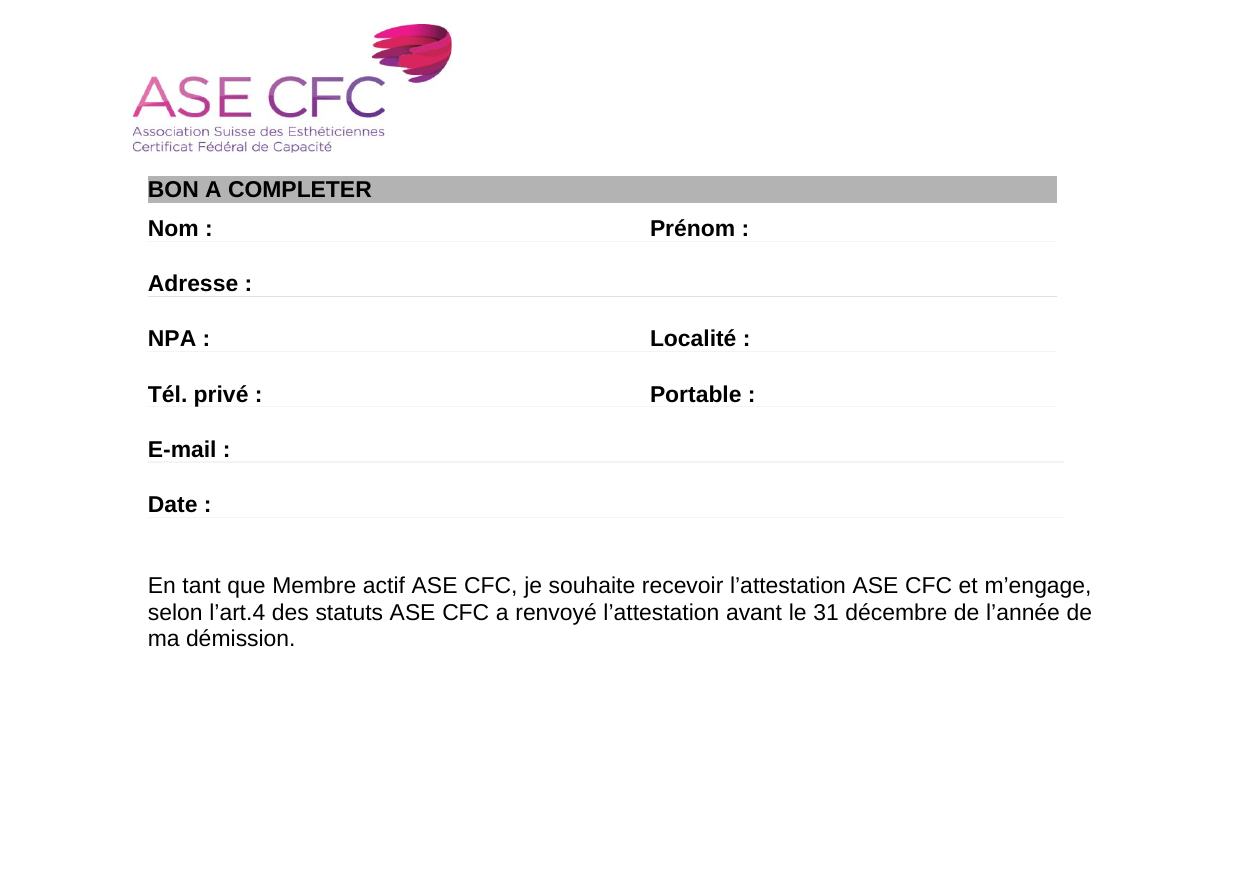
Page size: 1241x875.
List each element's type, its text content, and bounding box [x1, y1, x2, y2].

text Nom : Prénom : [148, 215, 1057, 241]
text NPA : Localité : [148, 325, 1057, 351]
picture [132, 24, 452, 153]
text En tant que Membre actif ASE CFC, je souhaite recevoir l’attestation ASE CFC et m’engage, selon l’art.4 des statuts ASE CFC a renvoyé l’attestation avant le 31 décembre de l’année de ma démission. [148, 572, 1093, 651]
text BON A COMPLETER [148, 176, 1057, 203]
text Date : [148, 491, 1093, 517]
text Adresse : [148, 270, 1057, 296]
text E-mail : [148, 436, 1057, 461]
text Tél. privé : Portable : [148, 381, 1057, 406]
